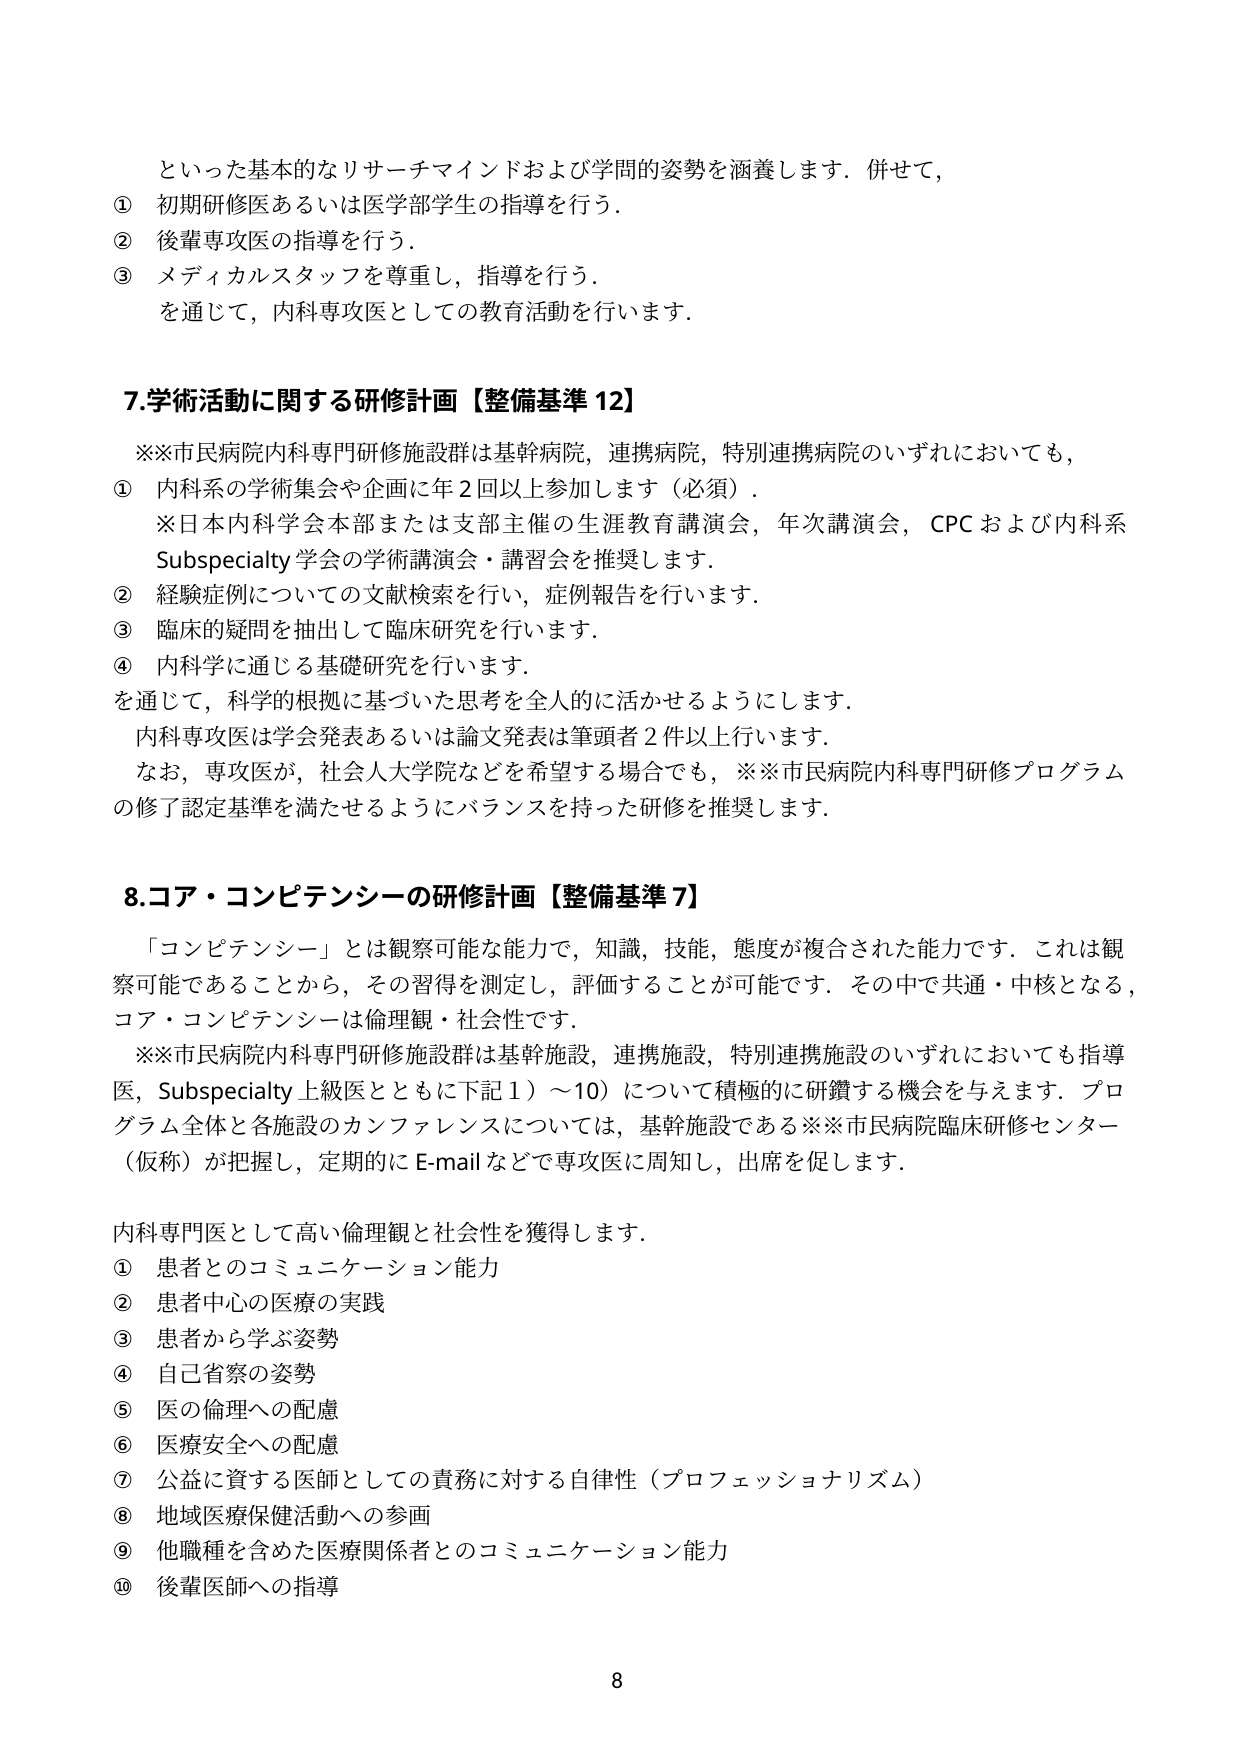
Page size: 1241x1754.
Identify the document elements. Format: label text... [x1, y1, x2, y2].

list 後輩専攻医の指導を行う． [112, 222, 1128, 257]
list メディカルスタッフを尊重し，指導を行う． [112, 257, 1128, 293]
text ※※市民病院内科専門研修施設群は基幹病院，連携病院，特別連携病院のいずれにおいても， [112, 434, 1128, 470]
list 患者から学ぶ姿勢 [112, 1320, 1128, 1355]
list 後輩医師への指導 [112, 1568, 1128, 1603]
text 内科専門医として高い倫理観と社会性を獲得します． [112, 1213, 1128, 1249]
list 医療安全への配慮 [112, 1426, 1128, 1461]
text を通じて，内科専攻医としての教育活動を行います． [112, 293, 1128, 328]
list ※日本内科学会本部または支部主催の生涯教育講演会，年次講演会，CPCおよび内科系Subspecialty学会の学術講演会・講習会を推奨します． [156, 505, 1128, 576]
list 経験症例についての文献検索を行い，症例報告を行います． [112, 576, 1128, 611]
text 「コンピテンシー」とは観察可能な能力で，知識，技能，態度が複合された能力です．これは観察可能であることから，その習得を測定し，評価することが可能です．その中で共通・中核となる，コア・コンピテンシーは倫理観・社会性です． [112, 930, 1128, 1036]
text ※※市民病院内科専門研修施設群は基幹施設，連携施設，特別連携施設のいずれにおいても指導医，Subspecialty上級医とともに下記１）～10）について積極的に研鑽する機会を与えます．プログラム全体と各施設のカンファレンスについては，基幹施設である※※市民病院臨床研修センター [112, 1036, 1128, 1143]
text （仮称）が把握し，定期的にE-mailなどで専攻医に周知し，出席を促します． [112, 1143, 1128, 1178]
subtitle 7.学術活動に関する研修計画【整備基準12】 [124, 363, 1128, 434]
list 患者とのコミュニケーション能力 [112, 1249, 1128, 1284]
text なお，専攻医が，社会人大学院などを希望する場合でも，※※市民病院内科専門研修プログラムの修了認定基準を満たせるようにバランスを持った研修を推奨します． [112, 753, 1128, 824]
list 臨床的疑問を抽出して臨床研究を行います． [112, 611, 1128, 647]
list 医の倫理への配慮 [112, 1391, 1128, 1426]
list 患者中心の医療の実践 [112, 1284, 1128, 1320]
list 地域医療保健活動への参画 [112, 1497, 1128, 1532]
list 自己省察の姿勢 [112, 1355, 1128, 1391]
list 公益に資する医師としての責務に対する自律性（プロフェッショナリズム） [112, 1461, 1128, 1497]
list といった基本的なリサーチマインドおよび学問的姿勢を涵養します．併せて， [156, 151, 1128, 186]
subtitle 8.コア・コンピテンシーの研修計画【整備基準7】 [124, 859, 1128, 930]
text を通じて，科学的根拠に基づいた思考を全人的に活かせるようにします． [112, 682, 1128, 718]
list 内科学に通じる基礎研究を行います． [112, 647, 1128, 682]
list 初期研修医あるいは医学部学生の指導を行う． [112, 186, 1128, 222]
list 内科系の学術集会や企画に年2回以上参加します（必須）． [112, 470, 1128, 505]
list 他職種を含めた医療関係者とのコミュニケーション能力 [112, 1532, 1128, 1568]
text 内科専攻医は学会発表あるいは論文発表は筆頭者２件以上行います． [112, 718, 1128, 753]
